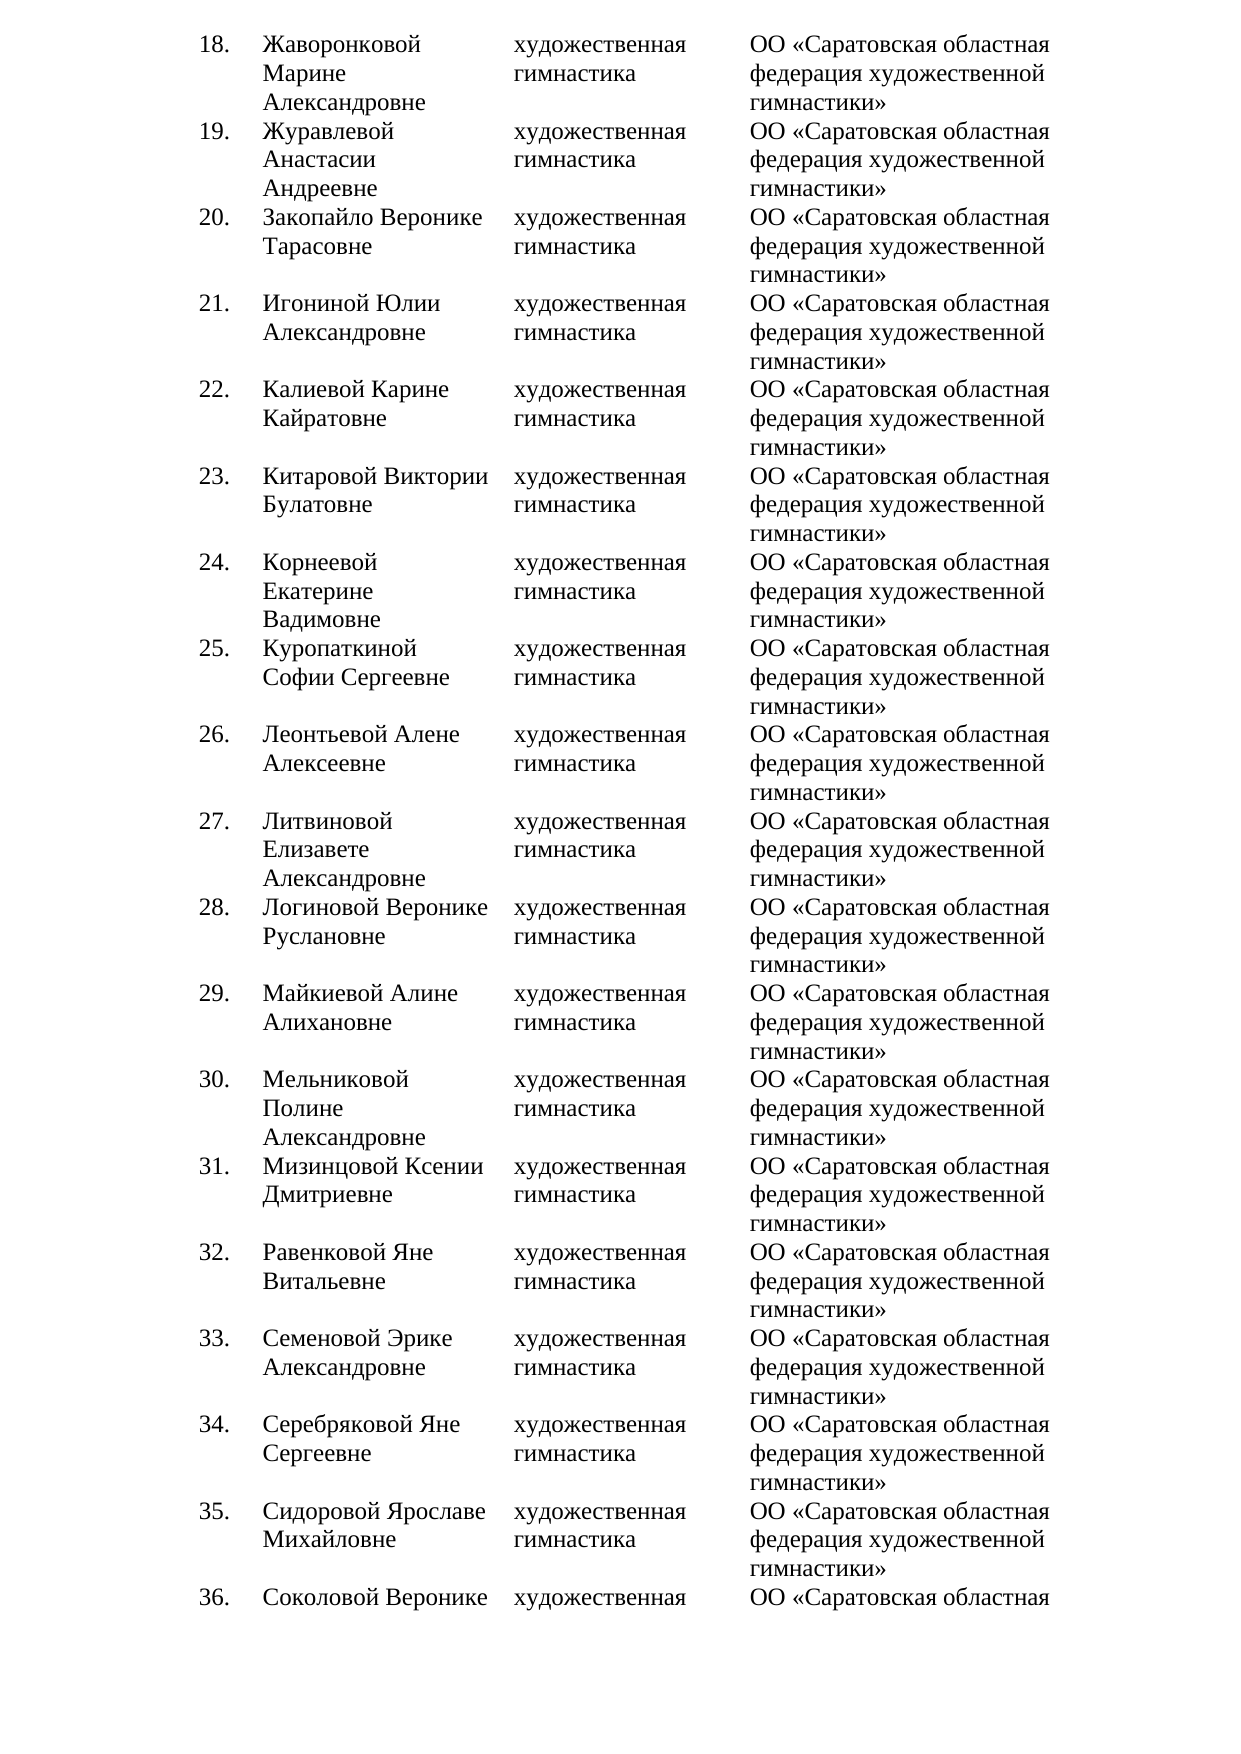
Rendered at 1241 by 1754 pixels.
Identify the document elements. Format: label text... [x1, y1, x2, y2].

table_cell художественная гимнастика [502, 461, 738, 547]
table_cell ОО «Саратовская областная федерация художественной гимнастики» [738, 978, 1093, 1064]
table_cell 36. [177, 1582, 251, 1611]
table_cell 27. [177, 806, 251, 892]
table_cell 35. [177, 1496, 251, 1582]
table_cell Куропаткиной Софии Сергеевне [251, 633, 502, 719]
table_cell художественная гимнастика [502, 1065, 738, 1151]
table_cell Серебряковой Яне Сергеевне [251, 1410, 502, 1496]
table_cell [502, 30, 738, 116]
table_cell 33. [177, 1323, 251, 1409]
table_cell Жаворонковой Марине Александровне [251, 30, 502, 116]
table_cell 31. [177, 1151, 251, 1237]
table_cell художественная гимнастика [502, 1496, 738, 1582]
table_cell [738, 1496, 1093, 1582]
table_cell художественная гимнастика [502, 1410, 738, 1496]
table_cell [738, 116, 1093, 202]
table_cell художественная гимнастика [502, 892, 738, 978]
table_cell Леонтьевой Алене Алексеевне [251, 720, 502, 806]
table_cell 28. [177, 892, 251, 978]
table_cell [738, 30, 1093, 116]
table_cell Логиновой Веронике Руслановне [251, 892, 502, 978]
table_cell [502, 116, 738, 202]
table_cell 29. [177, 978, 251, 1064]
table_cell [251, 1582, 502, 1611]
table_cell ОО «Саратовская областная федерация художественной гимнастики» [738, 547, 1093, 633]
table_cell художественная гимнастика [502, 1151, 738, 1237]
table_cell художественная гимнастика [502, 978, 738, 1064]
table_cell 25. [177, 633, 251, 719]
table_cell 19. [177, 116, 251, 202]
table_cell ОО «Саратовская областная федерация художественной гимнастики» [738, 806, 1093, 892]
table_cell художественная гимнастика [502, 633, 738, 719]
table_cell ОО «Саратовская областная федерация художественной гимнастики» [738, 1237, 1093, 1323]
table_cell ОО «Саратовская областная федерация художественной гимнастики» [738, 288, 1093, 374]
table_cell Журавлевой Анастасии Андреевне [251, 116, 502, 202]
table_cell 18. [177, 30, 251, 116]
table_cell Китаровой Виктории Булатовне [251, 461, 502, 547]
table_cell художественная гимнастика [502, 806, 738, 892]
table_cell 20. [177, 202, 251, 288]
table_cell художественная гимнастика [502, 1323, 738, 1409]
table_cell Корнеевой Екатерине Вадимовне [251, 547, 502, 633]
table_cell Семеновой Эрике Александровне [251, 1323, 502, 1409]
table_cell Литвиновой Елизавете Александровне [251, 806, 502, 892]
table_cell ОО «Саратовская областная федерация художественной гимнастики» [738, 1065, 1093, 1151]
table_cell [738, 1582, 1093, 1611]
table_cell 34. [177, 1410, 251, 1496]
table_cell Закопайло Веронике Тарасовне [251, 202, 502, 288]
table_cell художественная гимнастика [502, 720, 738, 806]
table_cell ОО «Саратовская областная федерация художественной гимнастики» [738, 892, 1093, 978]
table_cell Мизинцовой Ксении Дмитриевне [251, 1151, 502, 1237]
table_cell Равенковой Яне Витальевне [251, 1237, 502, 1323]
table_cell 30. [177, 1065, 251, 1151]
table_cell 26. [177, 720, 251, 806]
table_cell 21. [177, 288, 251, 374]
table_cell Мельниковой Полине Александровне [251, 1065, 502, 1151]
table_cell ОО «Саратовская областная федерация художественной гимнастики» [738, 461, 1093, 547]
table_cell ОО «Саратовская областная федерация художественной гимнастики» [738, 720, 1093, 806]
table_cell 32. [177, 1237, 251, 1323]
table_cell художественная гимнастика [502, 288, 738, 374]
table_cell 22. [177, 375, 251, 461]
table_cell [738, 202, 1093, 288]
table_cell ОО «Саратовская областная федерация художественной гимнастики» [738, 1410, 1093, 1496]
table_cell ОО «Саратовская областная федерация художественной гимнастики» [738, 375, 1093, 461]
table_cell художественная гимнастика [502, 1237, 738, 1323]
table_cell художественная гимнастика [502, 547, 738, 633]
table_cell Майкиевой Алине Алихановне [251, 978, 502, 1064]
table_cell художественная гимнастика [502, 375, 738, 461]
table_cell 23. [177, 461, 251, 547]
table_cell Калиевой Карине Кайратовне [251, 375, 502, 461]
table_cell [502, 1582, 738, 1611]
table_cell ОО «Саратовская областная федерация художественной гимнастики» [738, 1323, 1093, 1409]
table_cell ОО «Саратовская областная федерация художественной гимнастики» [738, 1151, 1093, 1237]
table_cell художественная гимнастика [502, 202, 738, 288]
table_cell ОО «Саратовская областная федерация художественной гимнастики» [738, 633, 1093, 719]
table_cell Сидоровой Ярославе Михайловне [251, 1496, 502, 1582]
table_cell Игониной Юлии Александровне [251, 288, 502, 374]
table_cell 24. [177, 547, 251, 633]
